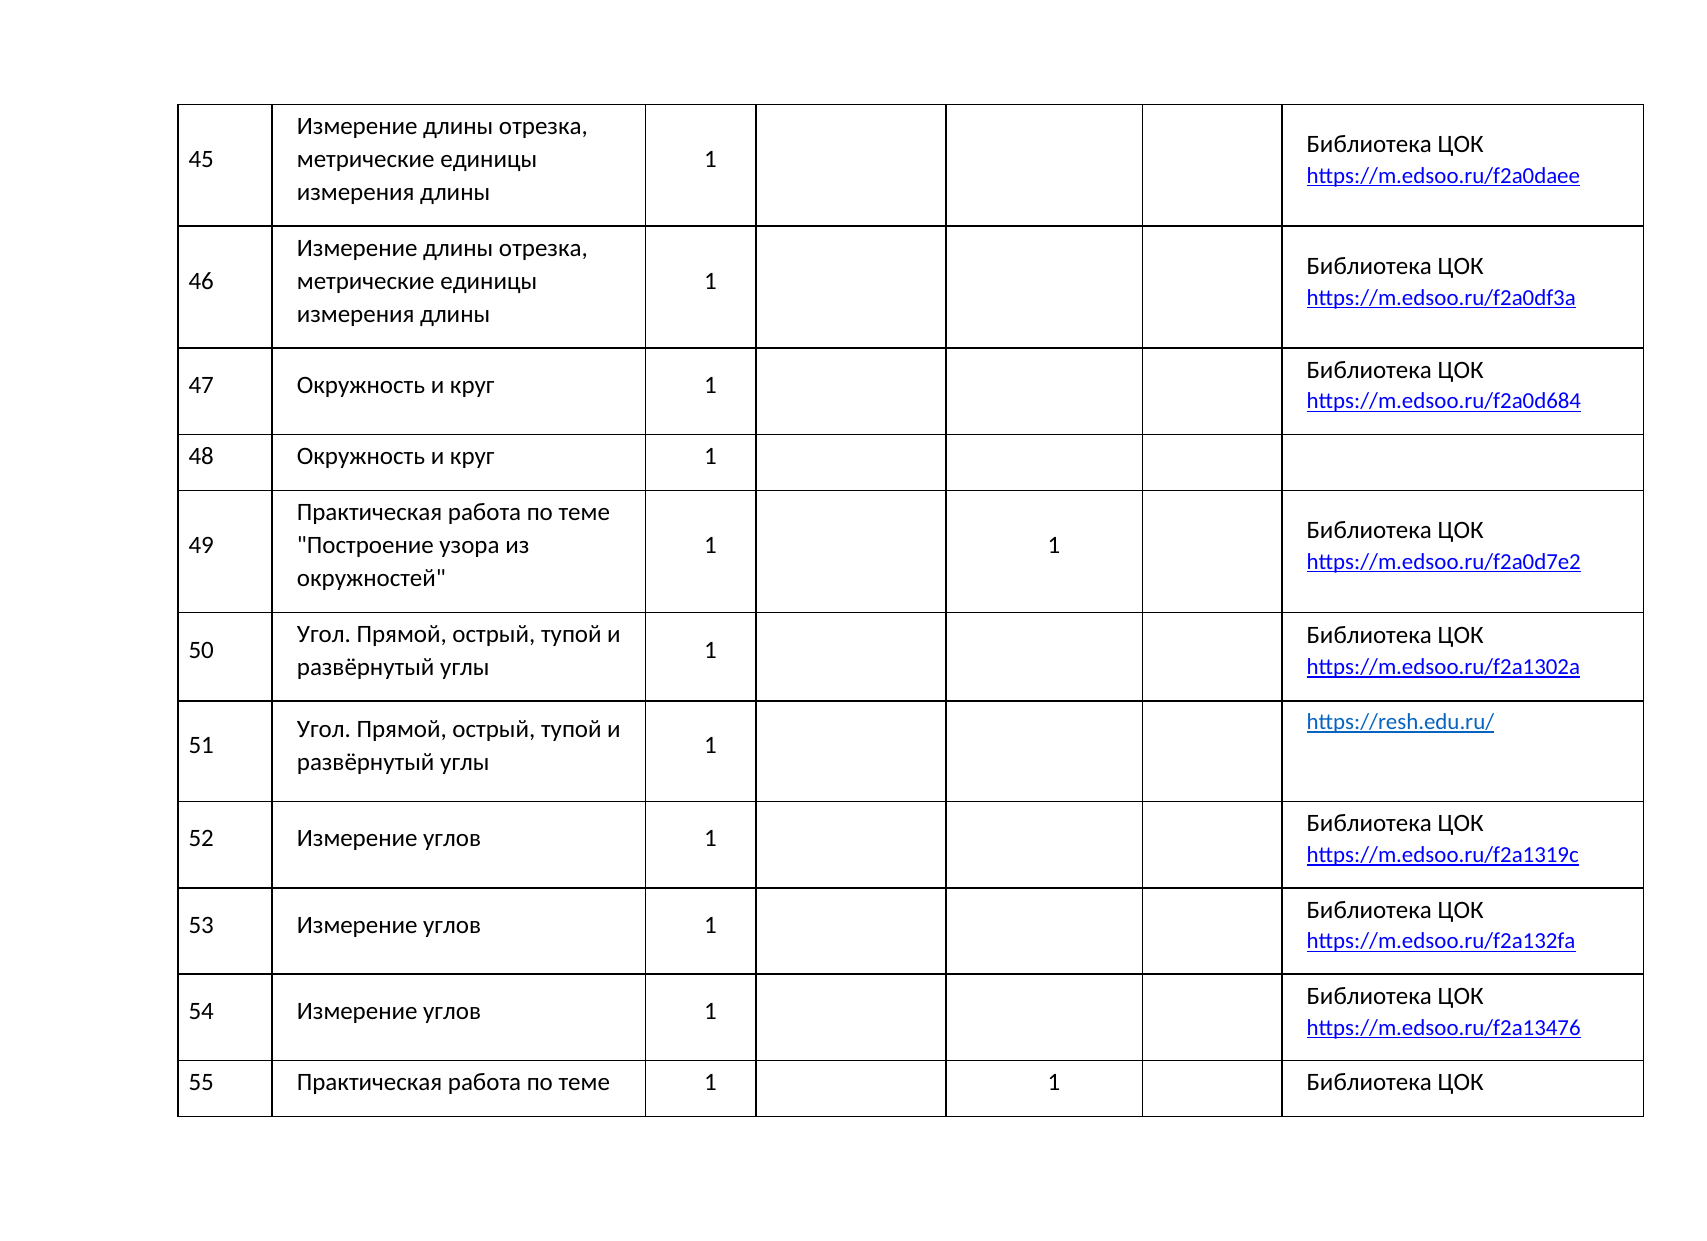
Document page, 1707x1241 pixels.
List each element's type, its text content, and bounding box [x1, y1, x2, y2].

table_cell [947, 435, 1142, 489]
table_cell 1 [646, 349, 755, 433]
table_cell 1 [646, 802, 755, 887]
table_cell Библиотека ЦОК https://m.edsoo.ru/f2a0df3a [1283, 227, 1643, 347]
table_cell 49 [179, 491, 271, 611]
table_cell [1143, 491, 1281, 611]
table_cell 54 [179, 975, 271, 1059]
table_cell 1 [646, 889, 755, 973]
table_cell [1143, 435, 1281, 489]
table_cell Угол. Прямой, острый, тупой и развёрнутый углы [273, 702, 645, 801]
table_cell 1 [646, 702, 755, 801]
table_cell Угол. Прямой, острый, тупой и развёрнутый углы [273, 613, 645, 700]
table_cell 50 [179, 613, 271, 700]
table_cell 1 [947, 491, 1142, 611]
table_cell https://resh.edu.ru/ [1283, 702, 1643, 801]
table_cell [1143, 349, 1281, 433]
table_cell [757, 491, 945, 611]
table_cell Измерение углов [273, 889, 645, 973]
table_cell 1 [646, 613, 755, 700]
table_cell [1143, 613, 1281, 700]
table_cell [947, 613, 1142, 700]
table_cell [1143, 105, 1281, 225]
table_cell 47 [179, 349, 271, 433]
table_cell Измерение углов [273, 802, 645, 887]
table_cell [947, 349, 1142, 433]
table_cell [273, 1061, 645, 1116]
table_cell [947, 802, 1142, 887]
table_cell Библиотека ЦОК https://m.edsoo.ru/f2a0d684 [1283, 349, 1643, 433]
table_cell [757, 889, 945, 973]
table_cell 55 [179, 1061, 271, 1116]
table_cell [757, 975, 945, 1059]
table_cell [757, 227, 945, 347]
table_cell Библиотека ЦОК https://m.edsoo.ru/f2a1319c [1283, 802, 1643, 887]
table_cell [947, 975, 1142, 1059]
table_cell 52 [179, 802, 271, 887]
table_cell [947, 702, 1142, 801]
table_cell [757, 702, 945, 801]
table_cell [1143, 889, 1281, 973]
table_cell Практическая работа по теме "Построение узора из окружностей" [273, 491, 645, 611]
table_cell Измерение углов [273, 975, 645, 1059]
table_cell 53 [179, 889, 271, 973]
table_cell 51 [179, 702, 271, 801]
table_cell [1283, 1061, 1643, 1116]
table_cell Окружность и круг [273, 349, 645, 433]
table_cell [1143, 975, 1281, 1059]
table_cell [757, 105, 945, 225]
table_cell Измерение длины отрезка, метрические единицы измерения длины [273, 105, 645, 225]
table_cell [947, 105, 1142, 225]
table_cell [1283, 435, 1643, 489]
table_cell 45 [179, 105, 271, 225]
table_cell [757, 802, 945, 887]
table_cell Библиотека ЦОК https://m.edsoo.ru/f2a1302a [1283, 613, 1643, 700]
table_cell [1143, 702, 1281, 801]
table_cell [1143, 227, 1281, 347]
table_cell [947, 227, 1142, 347]
table_cell [757, 1061, 945, 1116]
table_cell Библиотека ЦОК https://m.edsoo.ru/f2a0daee [1283, 105, 1643, 225]
table_cell Измерение длины отрезка, метрические единицы измерения длины [273, 227, 645, 347]
table_cell 1 [947, 1061, 1142, 1116]
table_cell [1143, 1061, 1281, 1116]
table_cell Библиотека ЦОК https://m.edsoo.ru/f2a13476 [1283, 975, 1643, 1059]
table_cell 1 [646, 975, 755, 1059]
table_cell 46 [179, 227, 271, 347]
table_cell 1 [646, 105, 755, 225]
table_cell Библиотека ЦОК https://m.edsoo.ru/f2a0d7e2 [1283, 491, 1643, 611]
table_cell [757, 613, 945, 700]
table_cell [757, 349, 945, 433]
table_cell 1 [646, 227, 755, 347]
table_cell [947, 889, 1142, 973]
table_cell [1143, 802, 1281, 887]
table_cell Окружность и круг [273, 435, 645, 489]
table_cell 1 [646, 1061, 755, 1116]
table_cell 1 [646, 435, 755, 489]
table_cell 48 [179, 435, 271, 489]
table_cell [757, 435, 945, 489]
table_cell Библиотека ЦОК https://m.edsoo.ru/f2a132fa [1283, 889, 1643, 973]
table_cell 1 [646, 491, 755, 611]
